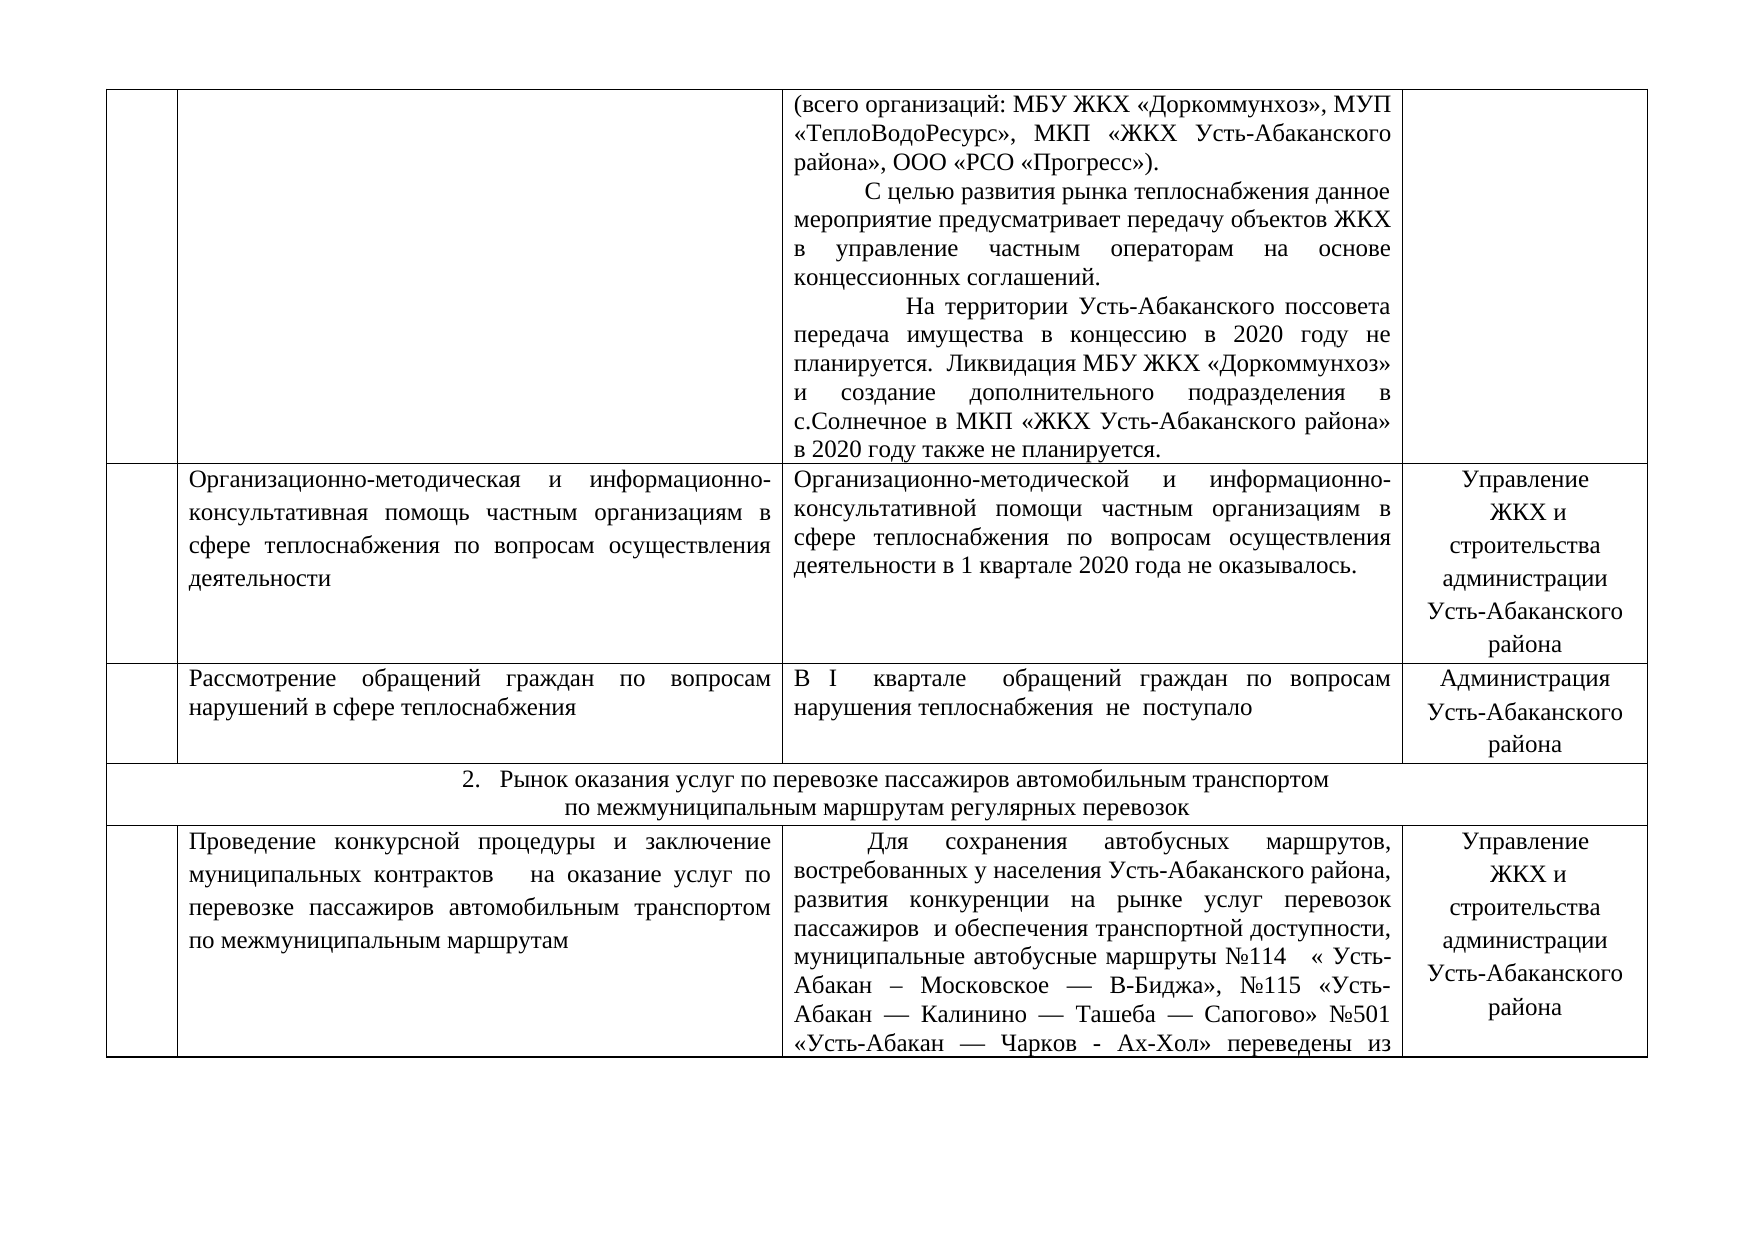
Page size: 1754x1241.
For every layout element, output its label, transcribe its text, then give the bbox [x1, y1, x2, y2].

table_cell Управление ЖКХ и строительства администрации Усть-Абаканского района [1403, 464, 1647, 662]
table_cell Организационно-методической и информационно-консультативной помощи частным организациям в сфере теплоснабжения по вопросам осуществления деятельности в 1 квартале 2020 года не оказывалось. [783, 464, 1402, 662]
table_cell [107, 464, 177, 662]
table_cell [783, 826, 1402, 1056]
table_cell В I квартале обращений граждан по вопросам нарушения теплоснабжения не поступало [783, 664, 1402, 763]
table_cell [178, 90, 782, 463]
table_cell [107, 90, 177, 463]
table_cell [1403, 826, 1647, 1056]
table_cell [107, 664, 177, 763]
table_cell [783, 90, 1402, 463]
table_cell Рассмотрение обращений граждан по вопросам нарушений в сфере теплоснабжения [178, 664, 782, 763]
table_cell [178, 826, 782, 1056]
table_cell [1403, 90, 1647, 463]
table_cell Организационно-методическая и информационно-консультативная помощь частным организациям в сфере теплоснабжения по вопросам осуществления деятельности [178, 464, 782, 662]
table_cell Рынок оказания услуг по перевозке пассажиров автомобильным транспортом по межмуниципальным маршрутам регулярных перевозок [107, 764, 1647, 825]
table_cell Администрация Усть-Абаканского района [1403, 664, 1647, 763]
table_cell [107, 826, 177, 1056]
